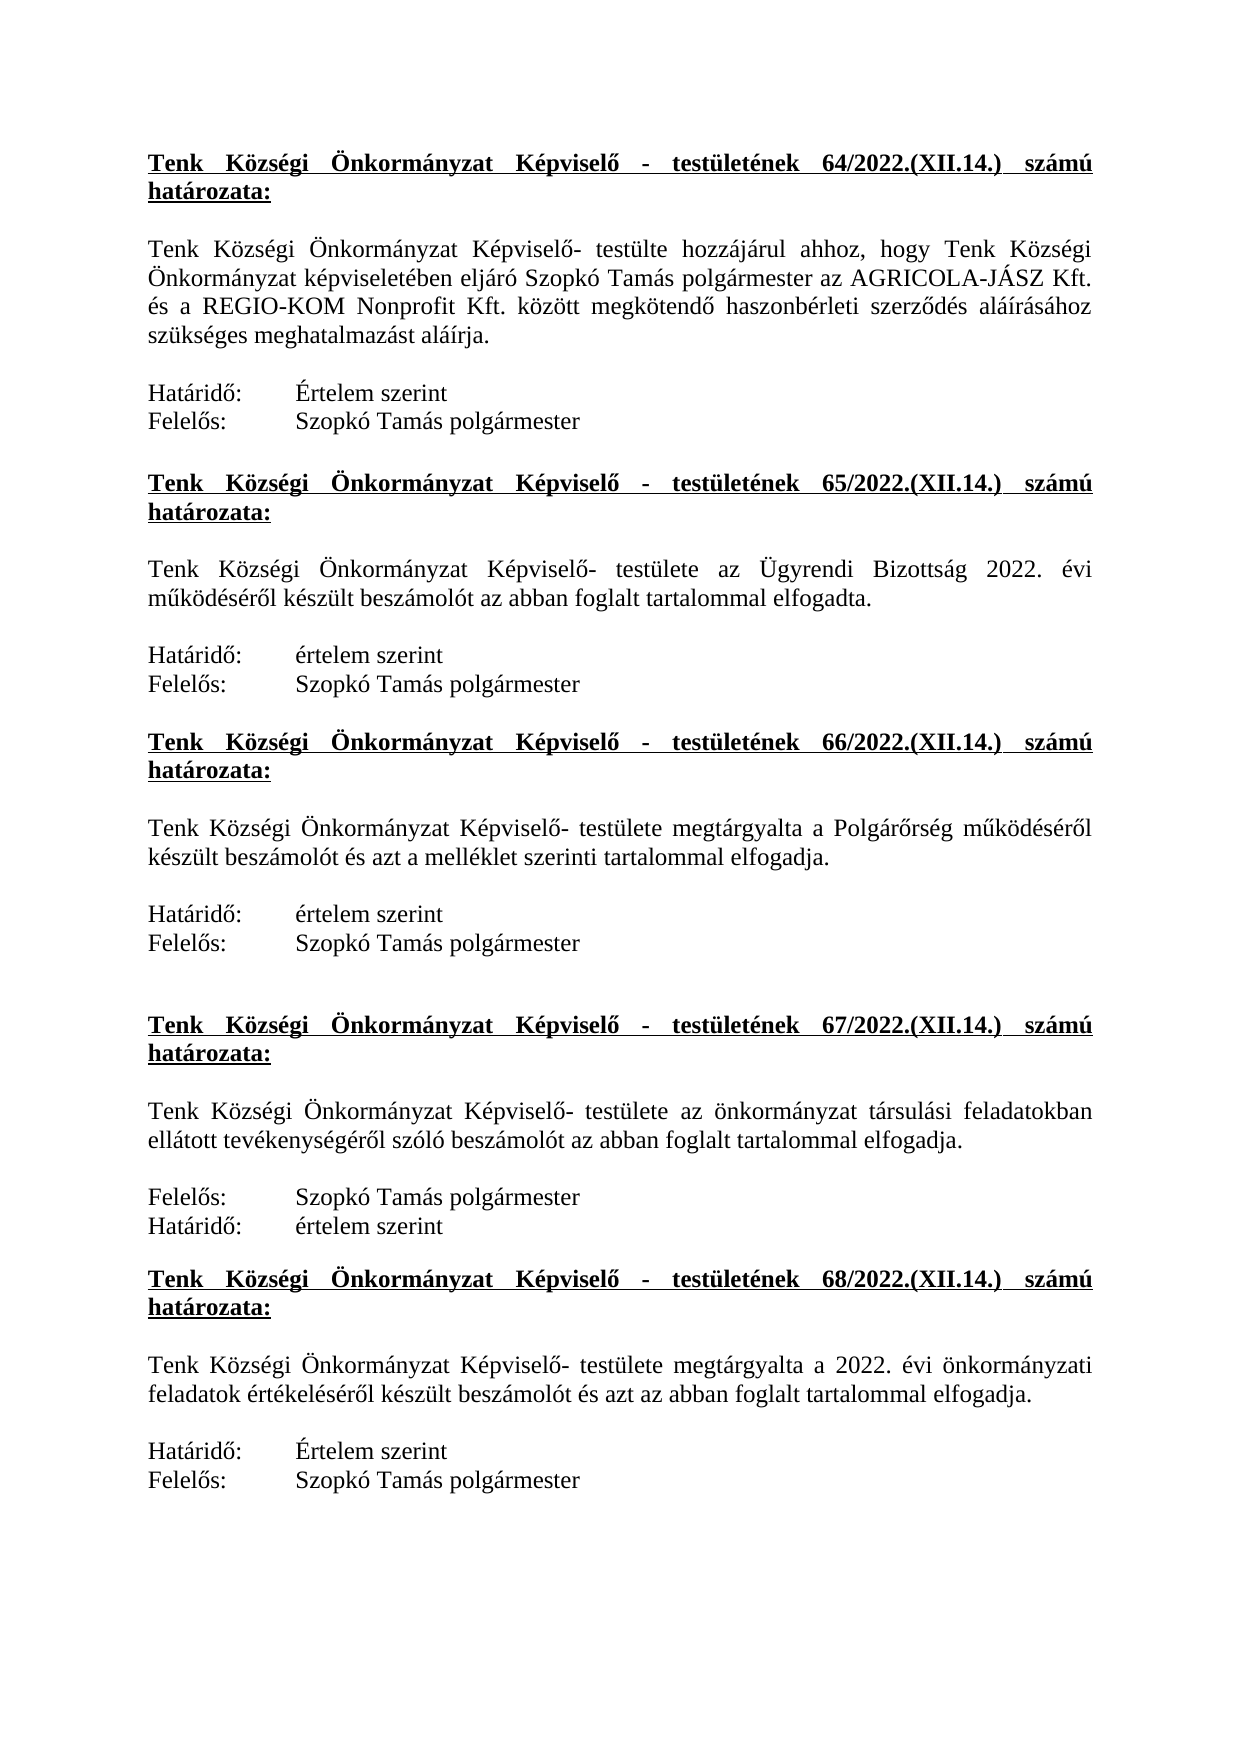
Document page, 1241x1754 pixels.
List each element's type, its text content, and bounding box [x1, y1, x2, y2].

text Tenk Községi Önkormányzat Képviselő - testületének 64/2022.(XII.14.) számú határozata: [148, 148, 1093, 173]
text Tenk Községi Önkormányzat Képviselő- testülete az önkormányzat társulási feladatokban ellátott tevékenységéről szóló beszámolót az abban foglalt tartalommal elfogadja. [148, 1096, 1093, 1153]
text Tenk Községi Önkormányzat Képviselő- testülete megtárgyalta a Polgárőrség működéséről készült beszámolót és azt a melléklet szerinti tartalommal elfogadja. [148, 813, 1093, 871]
text Tenk Községi Önkormányzat Képviselő - testületének 65/2022.(XII.14.) számú határozata: [148, 494, 1093, 526]
list Határidő: Értelem szerint [148, 378, 1093, 406]
list Felelős: Szopkó Tamás polgármester [148, 406, 1093, 435]
text Tenk Községi Önkormányzat Képviselő - testületének 64/2022.(XII.14.) számú határozata: [148, 174, 1093, 205]
text Tenk Községi Önkormányzat Képviselő - testületének 67/2022.(XII.14.) számú határozata: [148, 1036, 1093, 1067]
text Tenk Községi Önkormányzat Képviselő- testülete megtárgyalta a 2022. évi önkormányzati feladatok értékeléséről készült beszámolót és azt az abban foglalt tartalommal elfogadja. [148, 1350, 1093, 1407]
text Határidő: értelem szerint [148, 899, 1093, 928]
text Felelős: Szopkó Tamás polgármester [148, 1465, 1093, 1494]
text Tenk Községi Önkormányzat Képviselő - testületének 68/2022.(XII.14.) számú határozata: [148, 1290, 1093, 1321]
text Tenk Községi Önkormányzat Képviselő - testületének 66/2022.(XII.14.) számú határozata: [148, 753, 1093, 784]
text Határidő: értelem szerint [148, 641, 1093, 669]
text Felelős: Szopkó Tamás polgármester [148, 669, 1093, 698]
list Határidő: értelem szerint [148, 1211, 1093, 1240]
text Határidő: Értelem szerint [148, 1436, 1093, 1465]
text Tenk Községi Önkormányzat Képviselő - testületének 67/2022.(XII.14.) számú határozata: [148, 1010, 1093, 1035]
text Felelős: Szopkó Tamás polgármester [148, 928, 1093, 957]
text Tenk Községi Önkormányzat Képviselő- testülete az Ügyrendi Bizottság 2022. évi működéséről készült beszámolót az abban foglalt tartalommal elfogadta. [148, 554, 1093, 612]
text Tenk Községi Önkormányzat Képviselő - testületének 66/2022.(XII.14.) számú határozata: [148, 727, 1093, 752]
text Tenk Községi Önkormányzat Képviselő - testületének 68/2022.(XII.14.) számú határozata: [148, 1264, 1093, 1289]
text Tenk Községi Önkormányzat Képviselő- testülte hozzájárul ahhoz, hogy Tenk Községi Önkormányzat képviseletében eljáró Szopkó Tamás polgármester az AGRICOLA-JÁSZ Kft. és a REGIO-KOM Nonprofit Kft. között megkötendő haszonbérleti szerződés aláírásához szükséges meghatalmazást aláírja. [148, 234, 1093, 349]
text Tenk Községi Önkormányzat Képviselő - testületének 65/2022.(XII.14.) számú határozata: [148, 468, 1093, 493]
list Felelős: Szopkó Tamás polgármester [148, 1182, 1093, 1211]
